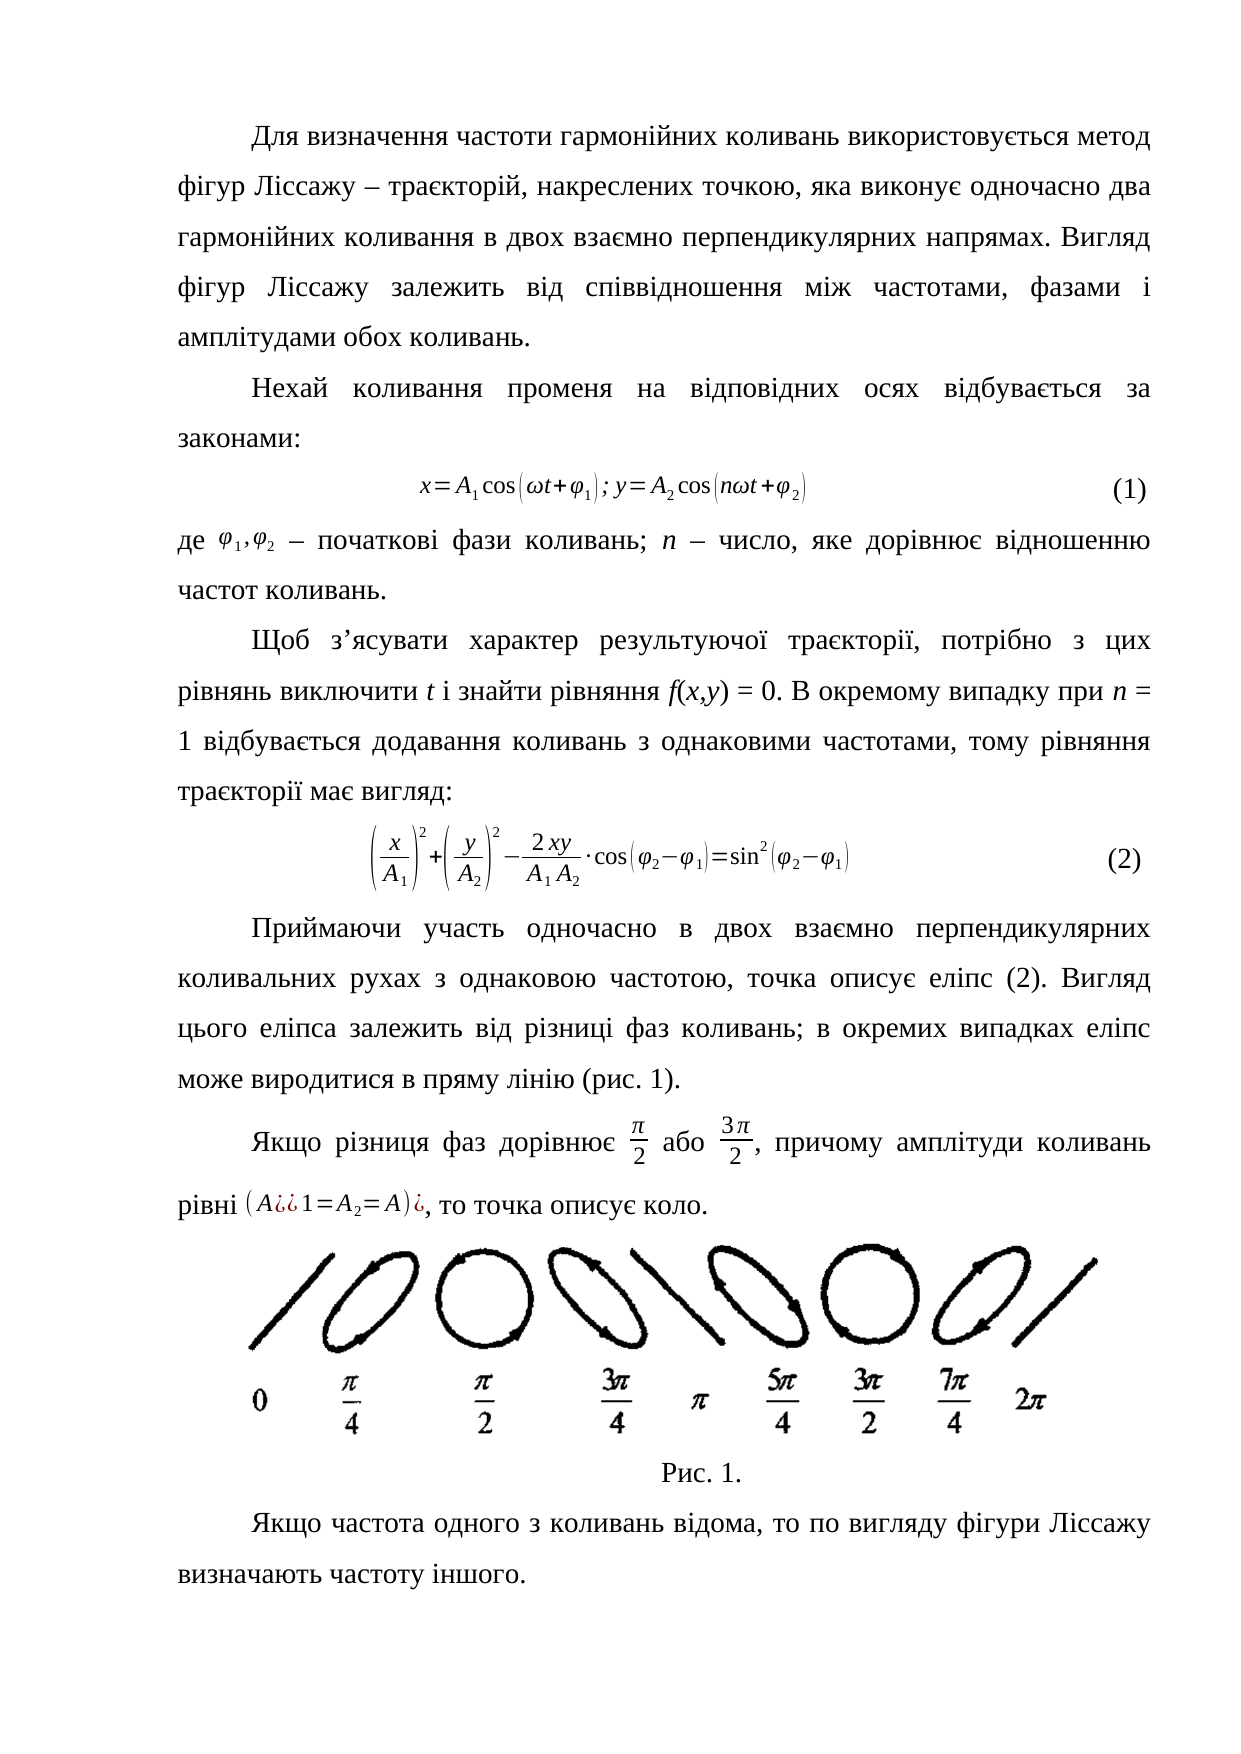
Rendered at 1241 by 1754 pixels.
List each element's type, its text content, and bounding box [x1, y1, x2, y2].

text (1) [177, 470, 1152, 505]
picture [221, 1237, 1108, 1442]
text Для визначення частоти гармонійних коливань використовується метод фігур Ліссажу – траєкторій, накреслених точкою, яка виконує одночасно два гармонійних коливання в двох взаємно перпендикулярних напрямах. Вигляд фігур Ліссажу залежить від співвідношення між частотами, фазами і амплітудами обох коливань. [177, 118, 1152, 353]
text Рис. 1. [177, 1455, 1152, 1489]
text Якщо частота одного з коливань відома, то по вигляду фігури Ліссажу визначають частоту іншого. [177, 1506, 1152, 1589]
text (2) [177, 824, 1152, 893]
text Щоб з’ясувати характер результуючої траєкторії, потрібно з цих рівнянь виключити t і знайти рівняння f(x,y) = 0. В окремому випадку при n = 1 відбувається додавання коливань з однаковими частотами, тому рівняння траєкторії має вигляд: [177, 622, 1152, 807]
text Приймаючи участь одночасно в двох взаємно перпендикулярних коливальних рухах з однаковою частотою, точка описує еліпс (2). Вигляд цього еліпса залежить від різниці фаз коливань; в окремих випадках еліпс може виродитися в пряму лінію (рис. 1). [177, 910, 1152, 1094]
text Якщо різниця фаз дорівнює або , причому амплітуди коливань рівні , то точка описує коло. [177, 1111, 1152, 1221]
text де – початкові фази коливань; n – число, яке дорівнює відношенню частот коливань. [177, 522, 1152, 606]
text Нехай коливання променя на відповідних осях відбувається за законами: [177, 370, 1152, 454]
